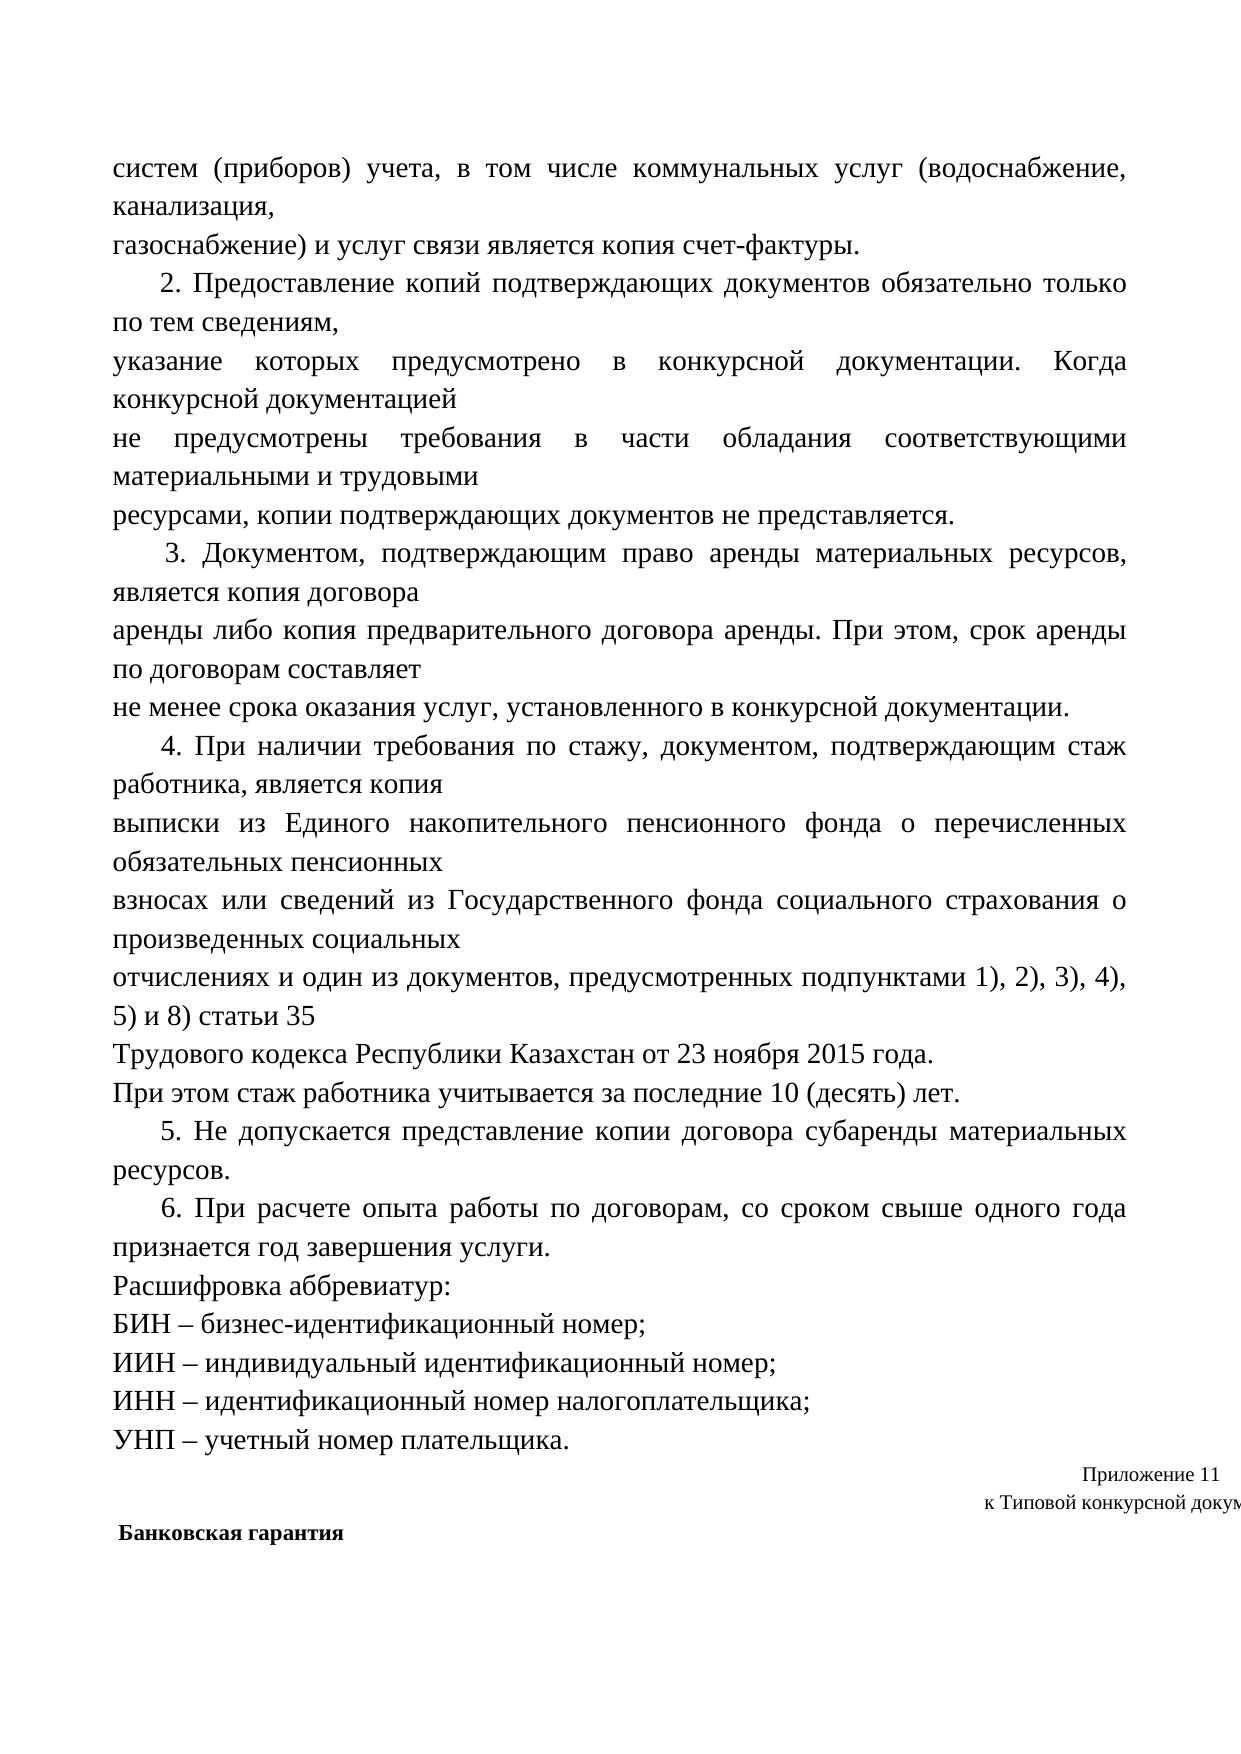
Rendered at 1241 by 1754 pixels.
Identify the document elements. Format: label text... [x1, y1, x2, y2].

text Банковская гарантия [112, 1519, 1128, 1545]
text 6. При расчете опыта работы по договорам, со сроком свыше одного года признается год завершения услуги. [112, 1191, 1128, 1263]
text указание которых предусмотрено в конкурсной документации. Когда конкурсной документацией [112, 343, 1128, 415]
text ИИН – индивидуальный идентификационный номер; [112, 1345, 1128, 1378]
text УНП – учетный номер плательщика. [112, 1422, 1128, 1455]
text систем (приборов) учета, в том числе коммунальных услуг (водоснабжение, канализация, [112, 150, 1128, 222]
text 2. Предоставление копий подтверждающих документов обязательно только по тем сведениям, [112, 266, 1128, 338]
text не менее срока оказания услуг, установленного в конкурсной документации. [112, 689, 1128, 723]
text аренды либо копия предварительного договора аренды. При этом, срок аренды по договорам составляет [112, 612, 1128, 684]
text газоснабжение) и услуг связи является копия счет-фактуры. [112, 227, 1128, 261]
text взносах или сведений из Государственного фонда социального страхования о произведенных социальных [112, 882, 1128, 954]
text БИН – бизнес-идентификационный номер; [112, 1306, 1128, 1340]
text не предусмотрены требования в части обладания соответствующими материальными и трудовыми [112, 420, 1128, 492]
text 4. При наличии требования по стажу, документом, подтверждающим стаж работника, является копия [112, 728, 1128, 800]
text отчислениях и один из документов, предусмотренных подпунктами 1), 2), 3), 4), 5) и 8) статьи 35 [112, 959, 1128, 1031]
text Расшифровка аббревиатур: [112, 1268, 1128, 1301]
text ресурсами, копии подтверждающих документов не представляется. [112, 497, 1128, 530]
text 5. Не допускается представление копии договора субаренды материальных ресурсов. [112, 1113, 1128, 1186]
text ИНН – идентификационный номер налогоплательщика; [112, 1383, 1128, 1417]
text выписки из Единого накопительного пенсионного фонда о перечисленных обязательных пенсионных [112, 805, 1128, 877]
text Трудового кодекса Республики Казахстан от 23 ноября 2015 года. [112, 1036, 1128, 1070]
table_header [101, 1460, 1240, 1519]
text При этом стаж работника учитывается за последние 10 (десять) лет. [112, 1075, 1128, 1108]
text 3. Документом, подтверждающим право аренды материальных ресурсов, является копия договора [112, 535, 1128, 607]
